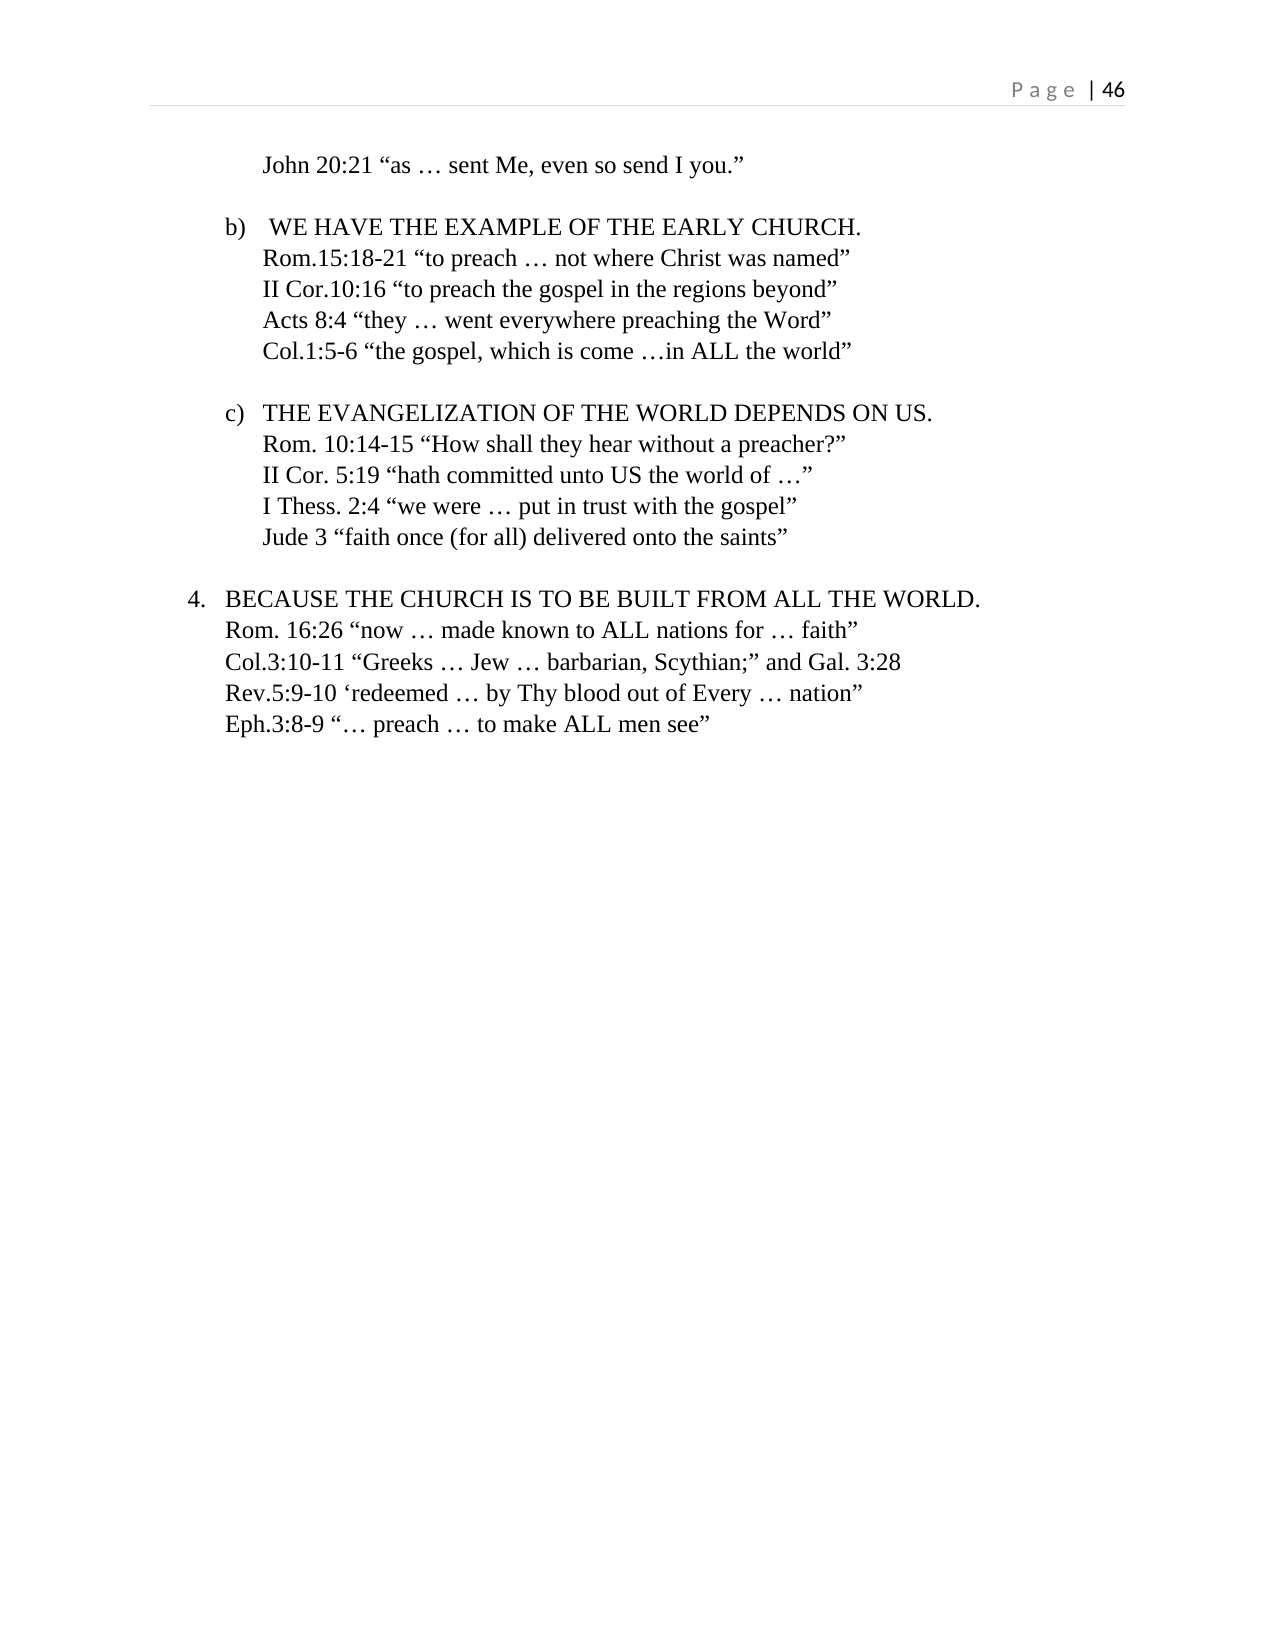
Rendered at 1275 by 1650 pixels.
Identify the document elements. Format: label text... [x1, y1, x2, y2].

list Rom. 10:14-15 “How shall they hear without a preacher?” [262, 429, 1125, 458]
list Col.3:10-11 “Greeks … Jew … barbarian, Scythian;” and Gal. 3:28 [225, 647, 1125, 675]
list THE EVANGELIZATION OF THE WORLD DEPENDS ON US. [225, 398, 1125, 427]
list Rom.15:18-21 “to preach … not where Christ was named” [262, 243, 1125, 272]
list II Cor.10:16 “to preach the gospel in the regions beyond” [262, 274, 1125, 303]
list II Cor. 5:19 “hath committed unto US the world of …” [262, 460, 1125, 489]
list Rev.5:9-10 ‘redeemed … by Thy blood out of Every … nation” [225, 678, 1125, 706]
list Jude 3 “faith once (for all) delivered onto the saints” [262, 522, 1125, 551]
list Acts 8:4 “they … went everywhere preaching the Word” [262, 305, 1125, 334]
list John 20:21 “as … sent Me, even so send I you.” [262, 150, 1125, 179]
list Eph.3:8-9 “… preach … to make ALL men see” [225, 709, 1125, 737]
list Rom. 16:26 “now … made known to ALL nations for … faith” [225, 616, 1125, 644]
list WE HAVE THE EXAMPLE OF THE EARLY CHURCH. [225, 212, 1125, 241]
list I Thess. 2:4 “we were … put in trust with the gospel” [262, 491, 1125, 520]
list Col.1:5-6 “the gospel, which is come …in ALL the world” [262, 336, 1125, 365]
list BECAUSE THE CHURCH IS TO BE BUILT FROM ALL THE WORLD. [187, 584, 1125, 613]
